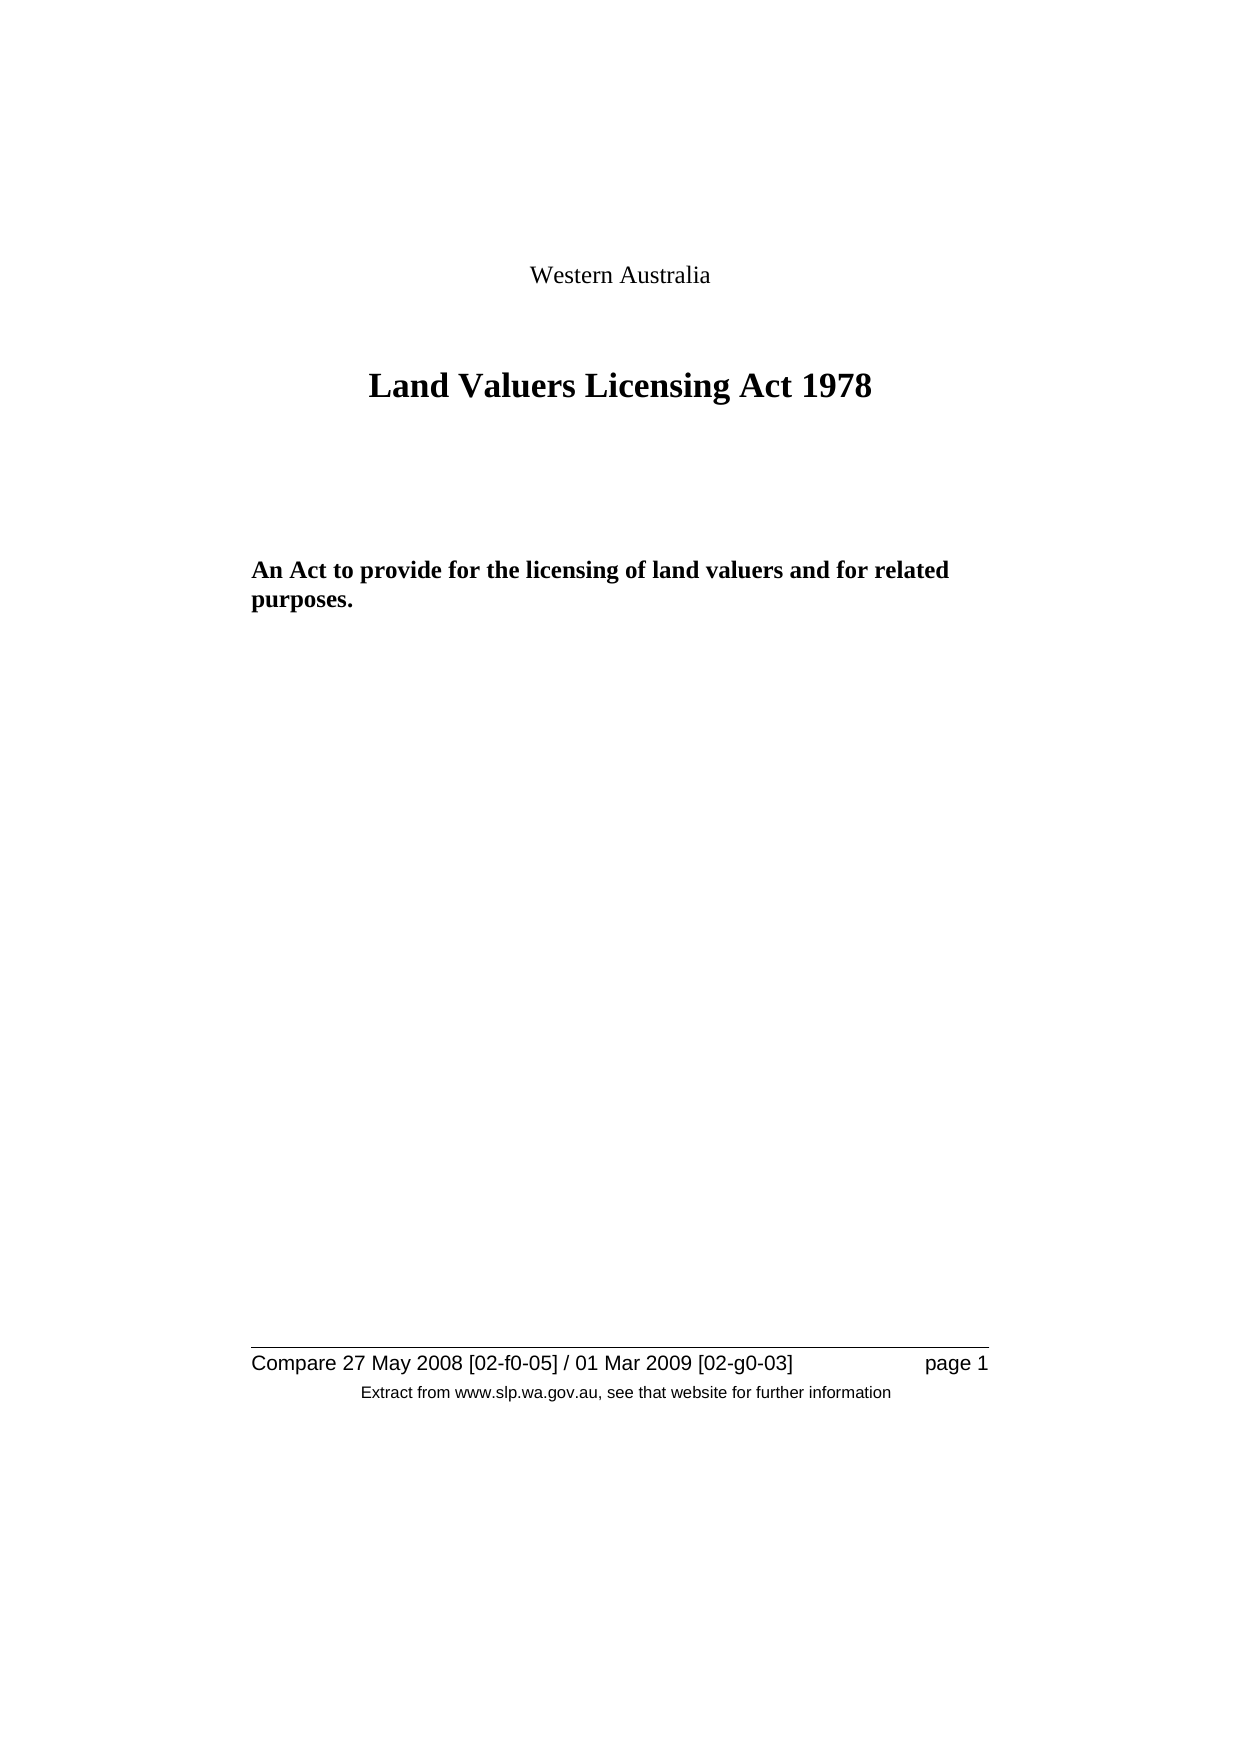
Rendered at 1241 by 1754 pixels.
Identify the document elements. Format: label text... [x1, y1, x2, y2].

text Western Australia [251, 261, 989, 289]
title An Act to provide for the licensing of land valuers and for related purposes. [251, 555, 989, 613]
text Land Valuers Licensing Act 1978 [251, 364, 989, 405]
